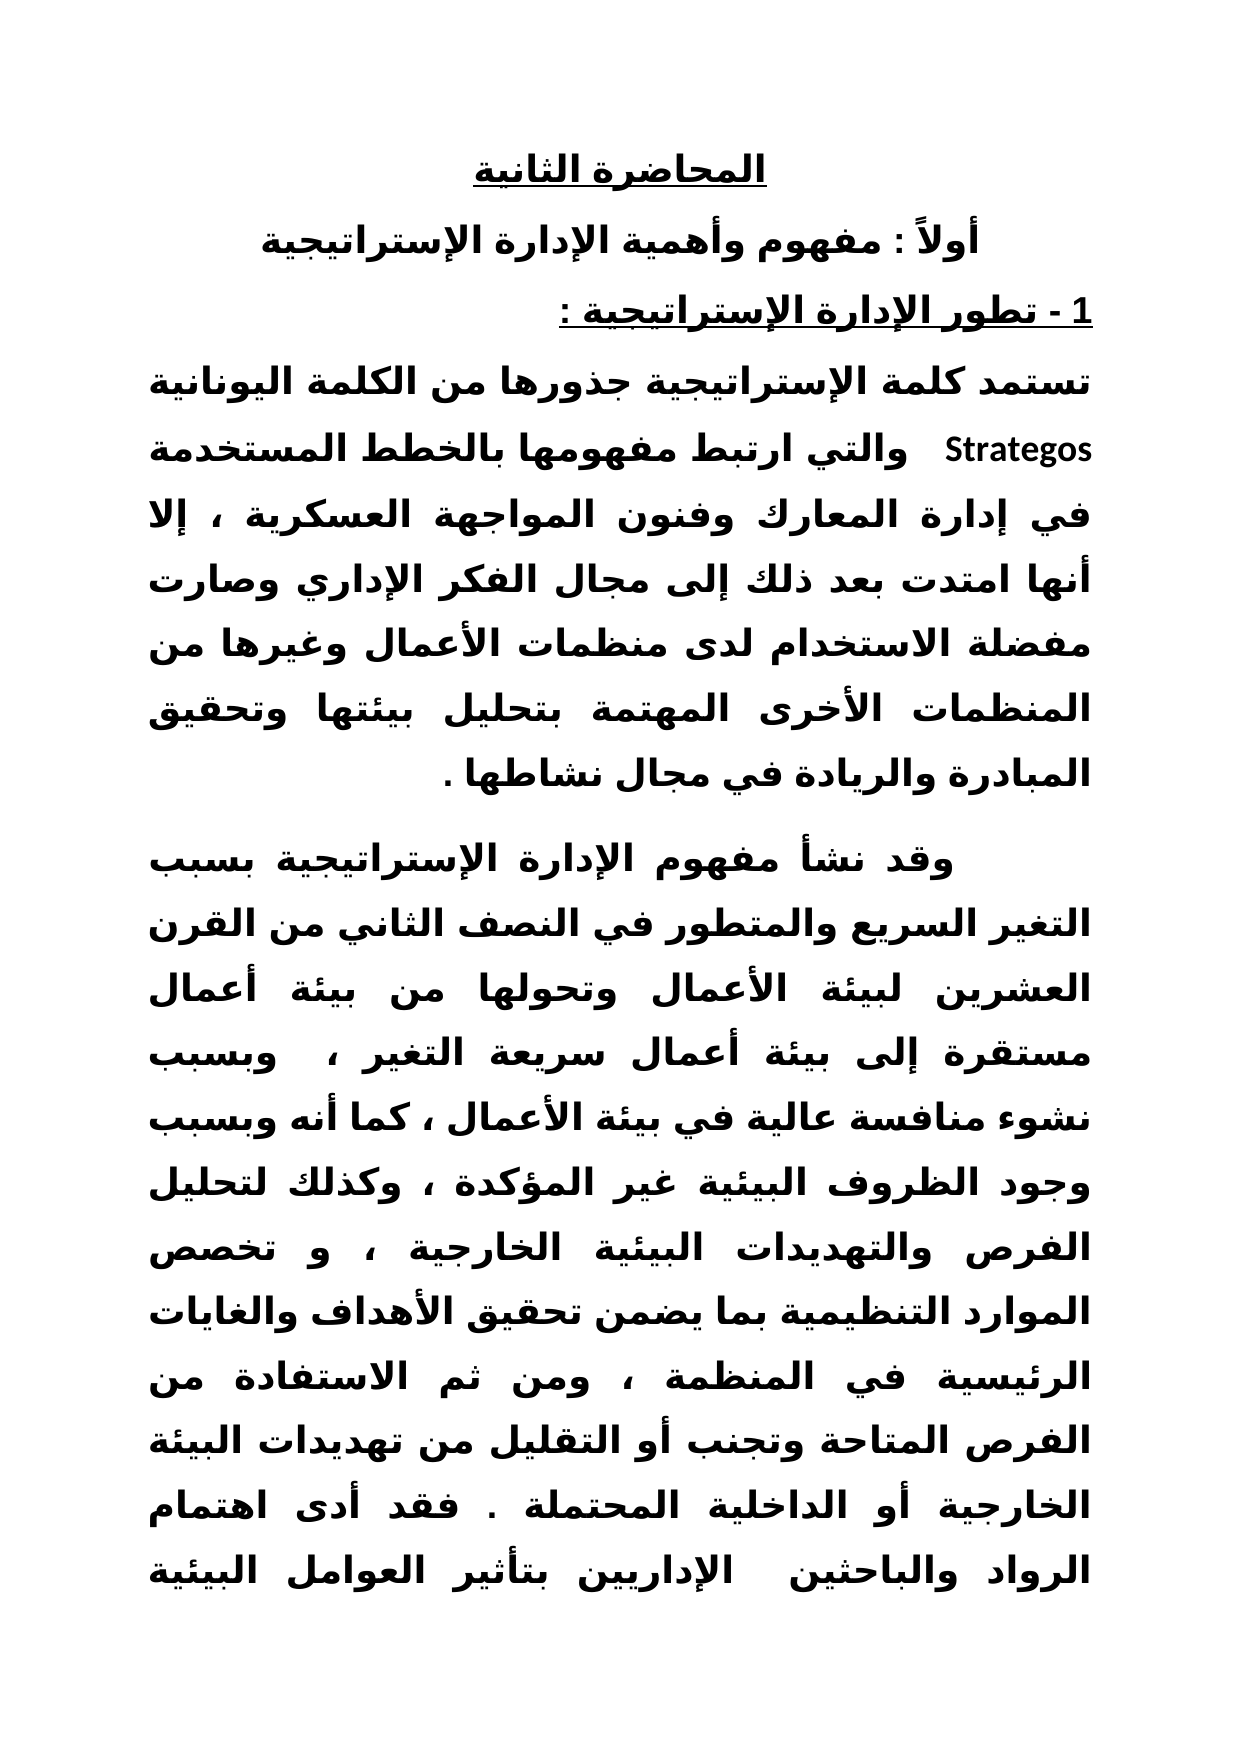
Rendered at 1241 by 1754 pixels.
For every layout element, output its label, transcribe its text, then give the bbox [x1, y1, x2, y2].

text أولاً : مفهوم وأهمية الإدارة الإستراتيجية [148, 218, 1093, 261]
text المحاضرة الثانية [148, 148, 1093, 191]
text تستمد كلمة الإستراتيجية جذورها من الكلمة اليونانية Strategos والتي ارتبط مفهومها بالخطط المستخدمة في إدارة المعارك وفنون المواجهة العسكرية ، إلا أنها امتدت بعد ذلك إلى مجال الفكر الإداري وصارت مفضلة الاستخدام لدى منظمات الأعمال وغيرها من المنظمات الأخرى المهتمة بتحليل بيئتها وتحقيق المبادرة والريادة في مجال نشاطها . [148, 359, 1093, 794]
text 1 - تطور الإدارة الإستراتيجية : [148, 288, 1093, 332]
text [148, 837, 1093, 1591]
